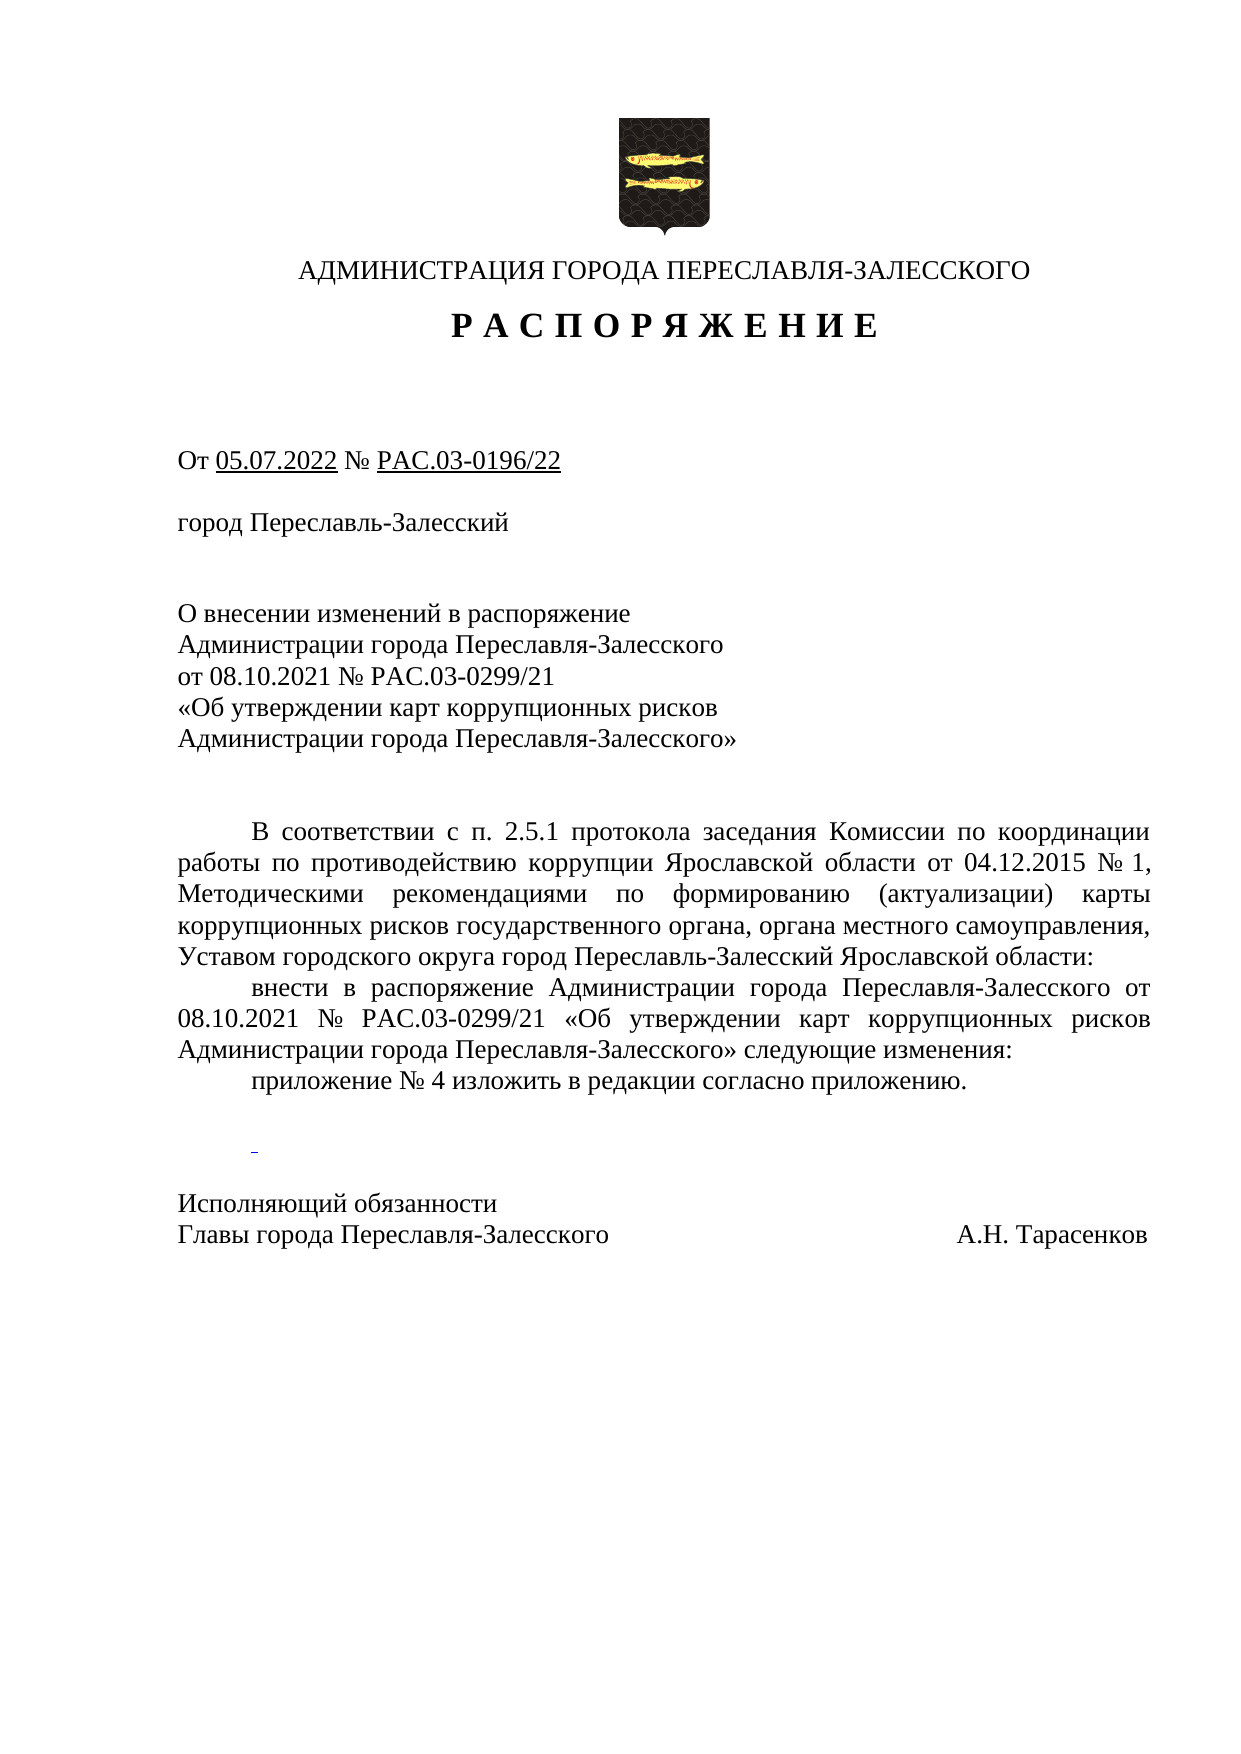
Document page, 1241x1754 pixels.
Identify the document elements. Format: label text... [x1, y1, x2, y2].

text Главы города Переславля-Залесского А.Н. Тарасенков [177, 1218, 1152, 1249]
text приложение № 4 изложить в редакции согласно приложению. [177, 1064, 1152, 1096]
text от 08.10.2021 № РАС.03-0299/21 [177, 659, 1152, 691]
text О внесении изменений в распоряжение [177, 597, 1152, 628]
text город Переславль-Залесский [177, 506, 1152, 537]
text От 05.07.2022 № РАС.03-0196/22 [177, 444, 1152, 475]
text В соответствии с п. 2.5.1 протокола заседания Комиссии по координации работы по противодействию коррупции Ярославской области от 04.12.2015 № 1, Методическими рекомендациями по формированию (актуализации) карты коррупционных рисков государственного органа, органа местного самоуправления, Уставом городского округа город Переславль-Залесский Ярославской области: [177, 815, 1152, 971]
text внести в распоряжение Администрации города Переславля-Залесского от 08.10.2021 № РАС.03-0299/21 «Об утверждении карт коррупционных рисков Администрации города Переславля-Залесского» следующие изменения: [177, 971, 1152, 1064]
text Администрации города Переславля-Залесского» [177, 722, 1152, 753]
text Исполняющий обязанности [177, 1187, 1152, 1218]
text «Об утверждении карт коррупционных рисков [177, 691, 1152, 722]
text Администрации города Переславля-Залесского [177, 628, 1152, 659]
text РАСПОРЯЖЕНИЕ [177, 305, 1152, 346]
text АДМИНИСТРАЦИЯ ГОРОДА ПЕРЕСЛАВЛЯ-ЗАЛЕССКОГО [177, 254, 1152, 286]
